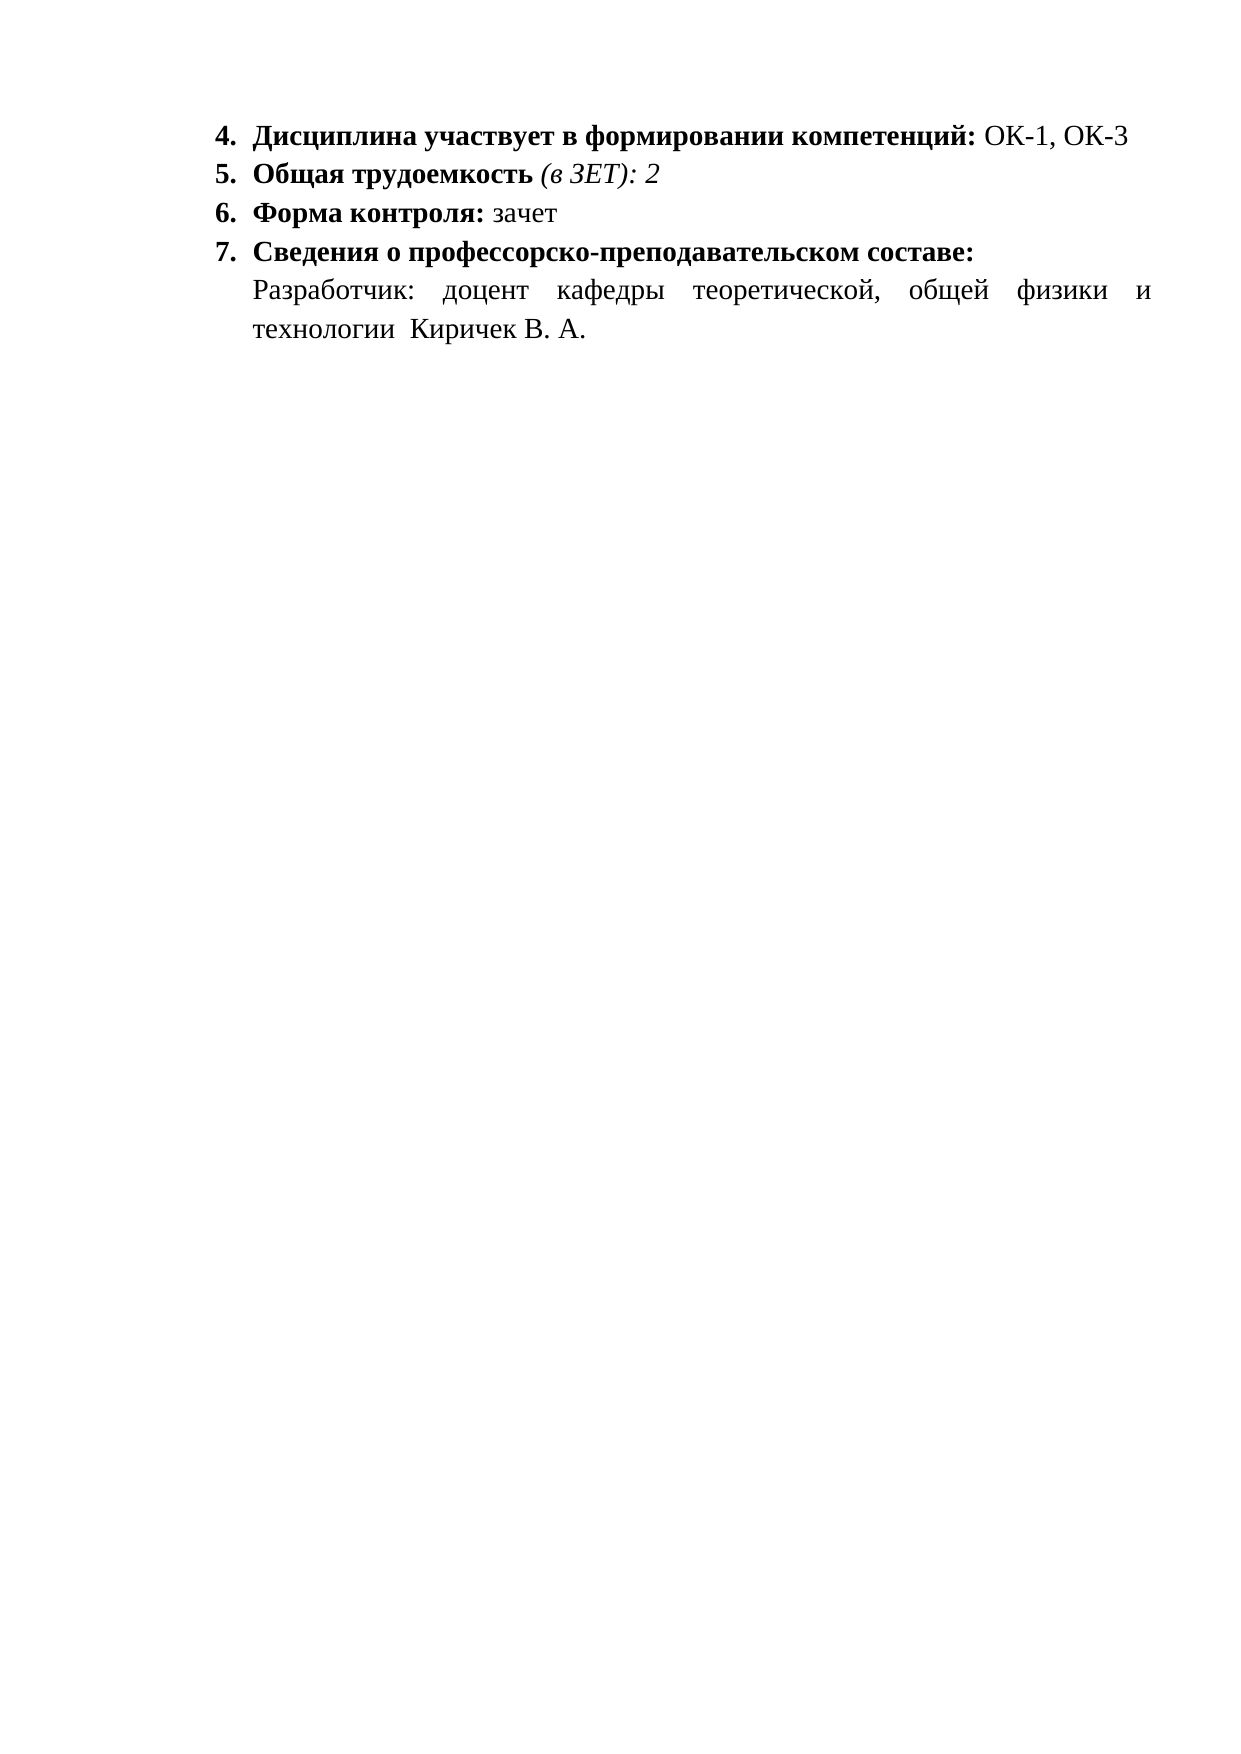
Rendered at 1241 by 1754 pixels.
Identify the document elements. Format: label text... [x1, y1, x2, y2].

list Общая трудоемкость (в ЗЕТ): 2 [215, 157, 1152, 190]
list Форма контроля: зачет [215, 195, 1152, 229]
list Разработчик: доцент кафедры теоретической, общей физики и технологии Киричек В. А. [252, 272, 1152, 344]
list Сведения о профессорско-преподавательском составе: [215, 234, 1152, 267]
list Дисциплина участвует в формировании компетенций: ОК-1, ОК-3 [215, 118, 1152, 152]
